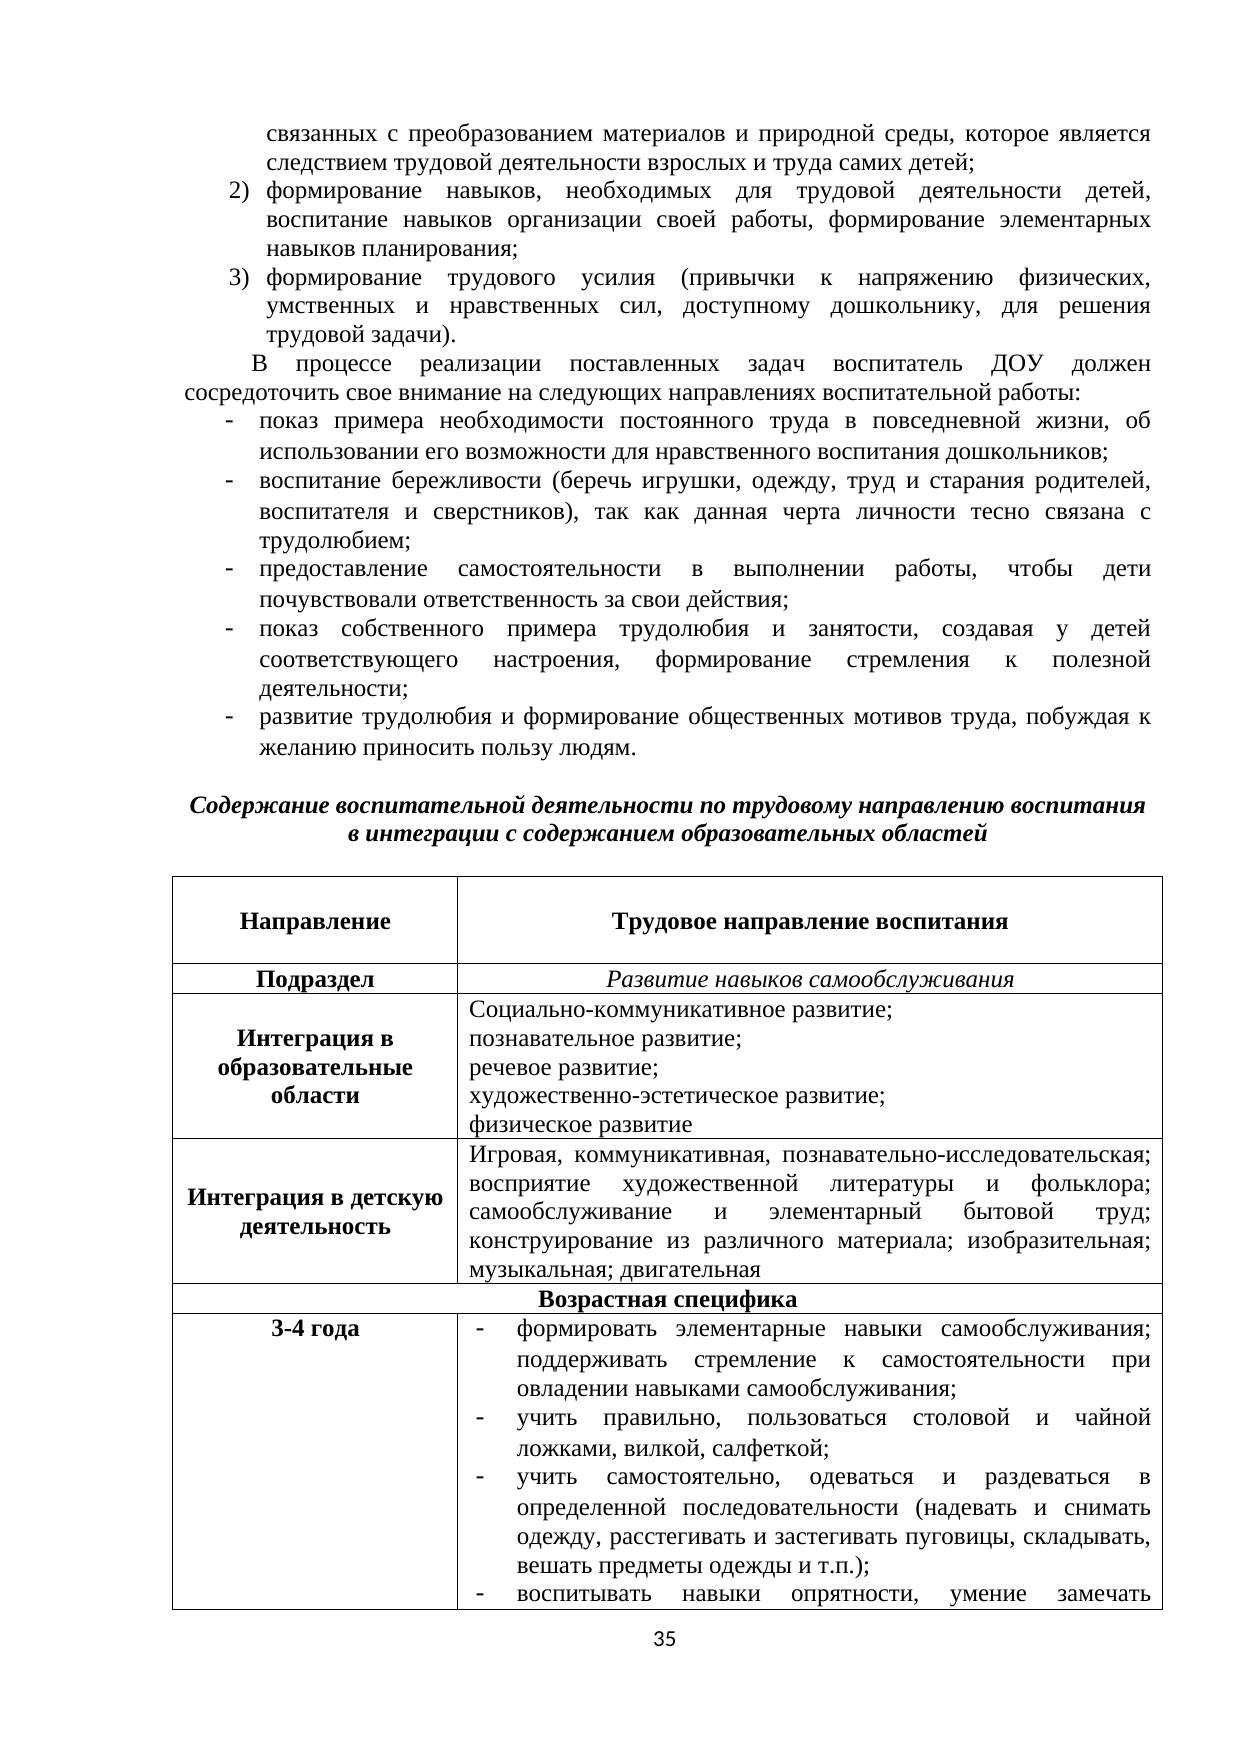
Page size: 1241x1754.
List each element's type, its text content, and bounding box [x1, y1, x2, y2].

list показ примера необходимости постоянного труда в повседневной жизни, об использовании его возможности для нравственного воспитания дошкольников; [222, 406, 1152, 465]
list формирование трудового усилия (привычки к напряжению физических, умственных и нравственных сил, доступному дошкольнику, для решения трудовой задачи). [228, 262, 1152, 348]
table_cell Интеграция в образовательные области [173, 994, 457, 1138]
table_header Трудовое направление воспитания [458, 877, 1162, 963]
table_cell 3-4 года [173, 1314, 457, 1609]
text Содержание воспитательной деятельности по трудовому направлению воспитания в интеграции с содержанием образовательных областей [184, 790, 1152, 847]
table_cell Возрастная специфика [173, 1284, 1162, 1312]
text В процессе реализации поставленных задач воспитатель ДОУ должен сосредоточить свое внимание на следующих направлениях воспитательной работы: [184, 348, 1152, 406]
table_cell Развитие навыков самообслуживания [458, 964, 1162, 993]
list предоставление самостоятельности в выполнении работы, чтобы дети почувствовали ответственность за свои действия; [222, 553, 1152, 613]
list воспитание бережливости (беречь игрушки, одежду, труд и старания родителей, воспитателя и сверстников), так как данная черта личности тесно связана с трудолюбием; [222, 465, 1152, 553]
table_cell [458, 1314, 1162, 1609]
table_header Направление [173, 877, 457, 963]
table_cell Игровая, коммуникативная, познавательно-исследовательская; восприятие художественной литературы и фольклора; самообслуживание и элементарный бытовой труд; конструирование из различного материала; изобразительная; музыкальная; двигательная [458, 1139, 1162, 1283]
list показ собственного примера трудолюбия и занятости, создавая у детей соответствующего настроения, формирование стремления к полезной деятельности; [222, 613, 1152, 701]
table_cell Социально-коммуникативное развитие; познавательное развитие; речевое развитие; художественно-эстетическое развитие; физическое развитие [458, 994, 1162, 1138]
table_cell Подраздел [173, 964, 457, 993]
list формирование навыков, необходимых для трудовой деятельности детей, воспитание навыков организации своей работы, формирование элементарных навыков планирования; [228, 176, 1152, 262]
list развитие трудолюбия и формирование общественных мотивов труда, побуждая к желанию приносить пользу людям. [222, 701, 1152, 761]
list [228, 118, 1152, 176]
table_cell Интеграция в детскую деятельность [173, 1139, 457, 1283]
